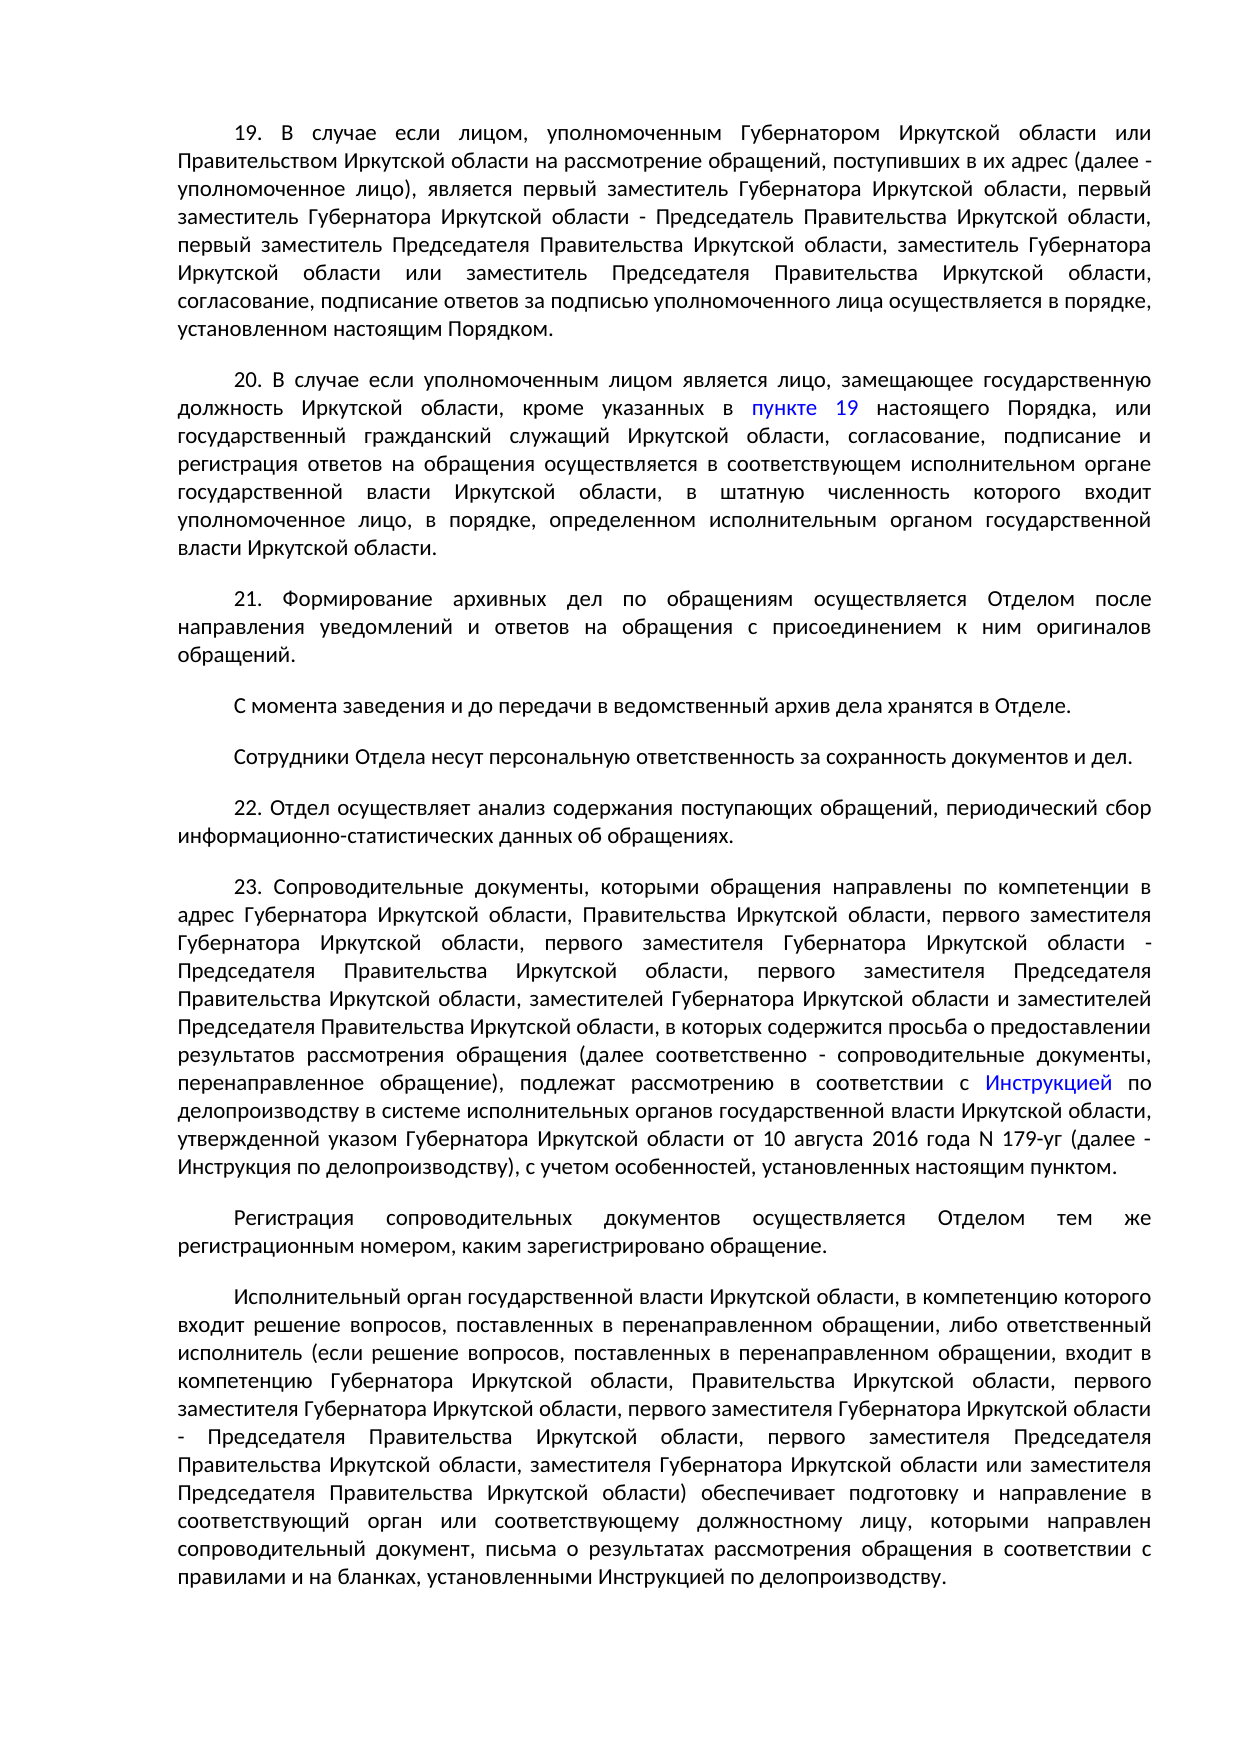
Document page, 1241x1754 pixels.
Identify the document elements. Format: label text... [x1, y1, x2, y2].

text 21. Формирование архивных дел по обращениям осуществляется Отделом после направления уведомлений и ответов на обращения с присоединением к ним оригиналов обращений. [177, 584, 1152, 668]
text 22. Отдел осуществляет анализ содержания поступающих обращений, периодический сбор информационно-статистических данных об обращениях. [177, 793, 1152, 849]
text Исполнительный орган государственной власти Иркутской области, в компетенцию которого входит решение вопросов, поставленных в перенаправленном обращении, либо ответственный исполнитель (если решение вопросов, поставленных в перенаправленном обращении, входит в компетенцию Губернатора Иркутской области, Правительства Иркутской области, первого заместителя Губернатора Иркутской области, первого заместителя Губернатора Иркутской области - Председателя Правительства Иркутской области, первого заместителя Председателя Правительства Иркутской области, заместителя Губернатора Иркутской области или заместителя Председателя Правительства Иркутской области) обеспечивает подготовку и направление в соответствующий орган или соответствующему должностному лицу, которыми направлен сопроводительный документ, письма о результатах рассмотрения обращения в соответствии с правилами и на бланках, установленными Инструкцией по делопроизводству. [177, 1282, 1152, 1590]
text С момента заведения и до передачи в ведомственный архив дела хранятся в Отделе. [177, 691, 1152, 719]
text Регистрация сопроводительных документов осуществляется Отделом тем же регистрационным номером, каким зарегистрировано обращение. [177, 1203, 1152, 1259]
text Сотрудники Отдела несут персональную ответственность за сохранность документов и дел. [177, 742, 1152, 770]
text 23. Сопроводительные документы, которыми обращения направлены по компетенции в адрес Губернатора Иркутской области, Правительства Иркутской области, первого заместителя Губернатора Иркутской области, первого заместителя Губернатора Иркутской области - Председателя Правительства Иркутской области, первого заместителя Председателя Правительства Иркутской области, заместителей Губернатора Иркутской области и заместителей Председателя Правительства Иркутской области, в которых содержится просьба о предоставлении результатов рассмотрения обращения (далее соответственно - сопроводительные документы, перенаправленное обращение), подлежат рассмотрению в соответствии с Инструкцией по делопроизводству в системе исполнительных органов государственной власти Иркутской области, утвержденной указом Губернатора Иркутской области от 10 августа 2016 года N 179-уг (далее - Инструкция по делопроизводству), с учетом особенностей, установленных настоящим пунктом. [177, 872, 1152, 1180]
text 19. В случае если лицом, уполномоченным Губернатором Иркутской области или Правительством Иркутской области на рассмотрение обращений, поступивших в их адрес (далее - уполномоченное лицо), является первый заместитель Губернатора Иркутской области, первый заместитель Губернатора Иркутской области - Председатель Правительства Иркутской области, первый заместитель Председателя Правительства Иркутской области, заместитель Губернатора Иркутской области или заместитель Председателя Правительства Иркутской области, согласование, подписание ответов за подписью уполномоченного лица осуществляется в порядке, установленном настоящим Порядком. [177, 118, 1152, 342]
text 20. В случае если уполномоченным лицом является лицо, замещающее государственную должность Иркутской области, кроме указанных в пункте 19 настоящего Порядка, или государственный гражданский служащий Иркутской области, согласование, подписание и регистрация ответов на обращения осуществляется в соответствующем исполнительном органе государственной власти Иркутской области, в штатную численность которого входит уполномоченное лицо, в порядке, определенном исполнительным органом государственной власти Иркутской области. [177, 365, 1152, 561]
